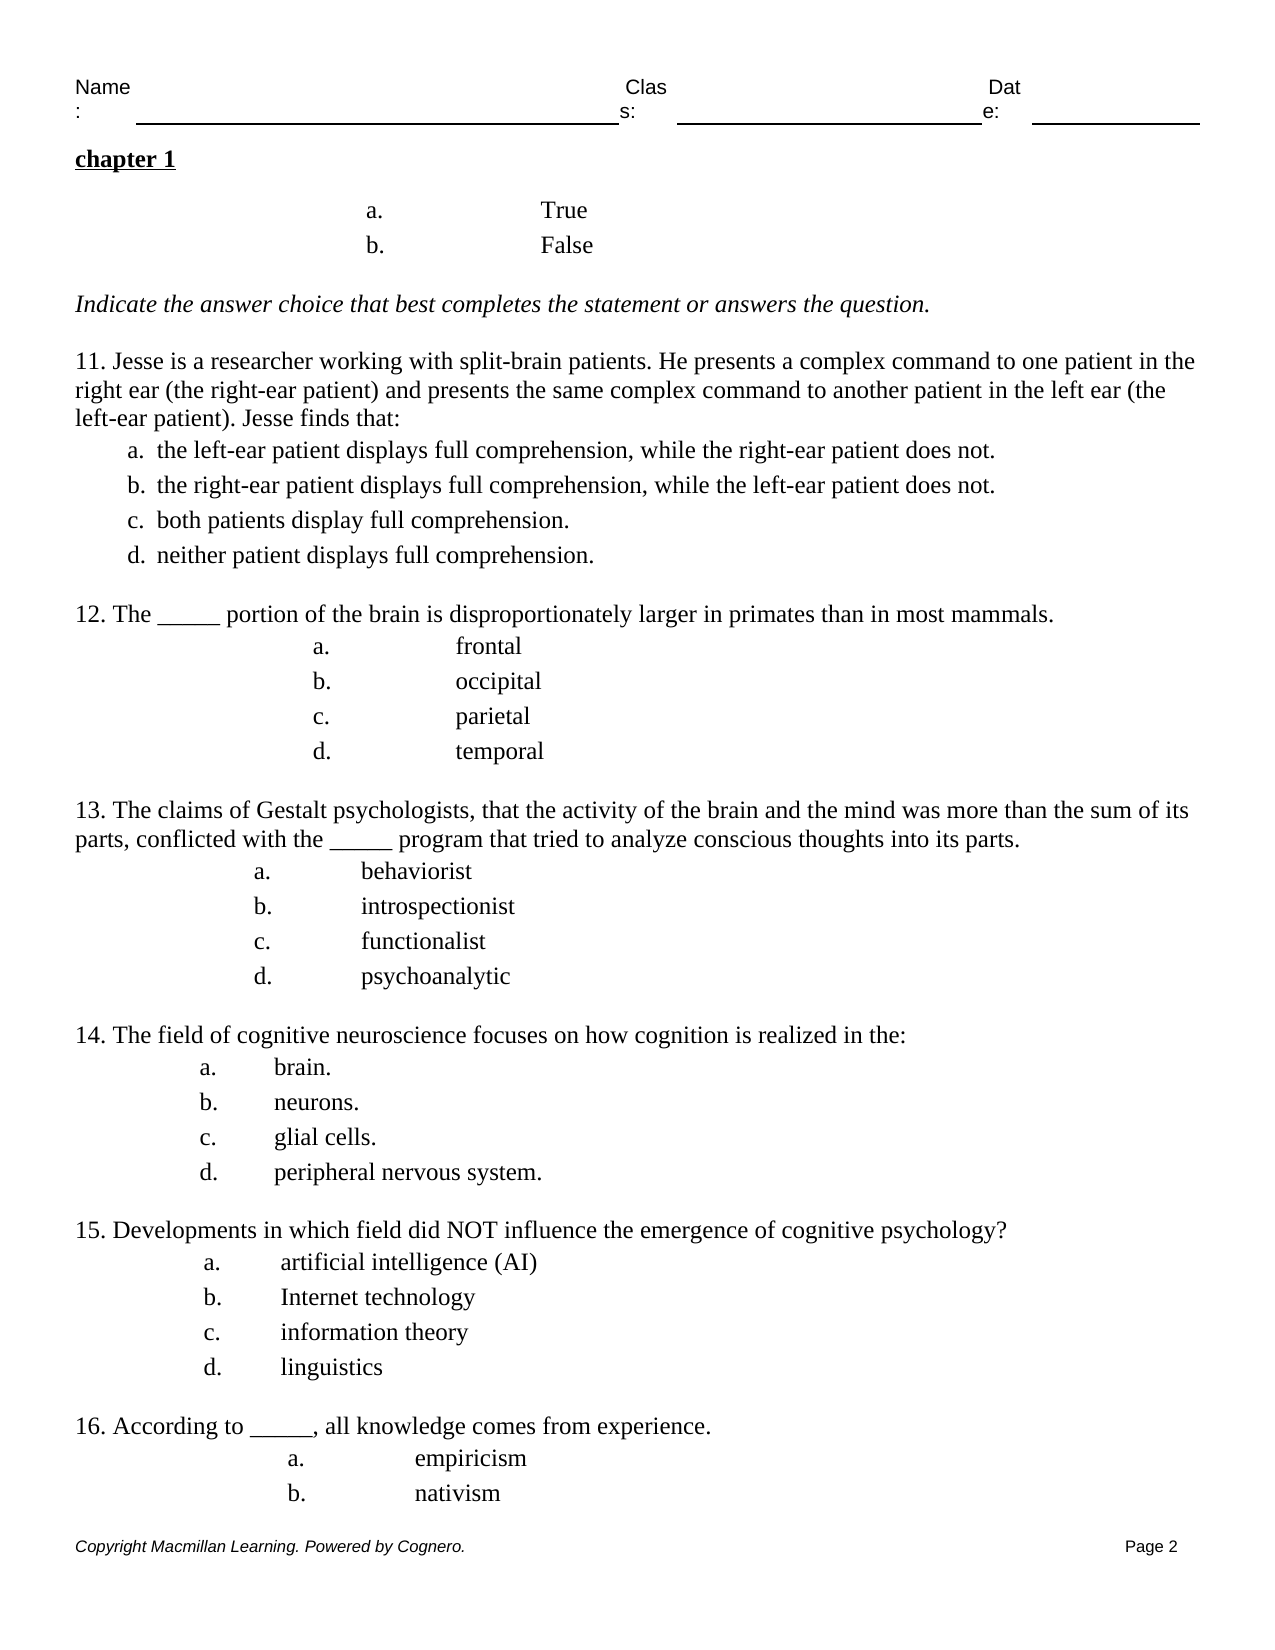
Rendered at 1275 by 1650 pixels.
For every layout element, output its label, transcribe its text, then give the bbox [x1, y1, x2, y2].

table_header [75, 192, 1200, 262]
table_header 13. The claims of Gestalt psychologists, that the activity of the brain and the mind was more than the sum of its parts, conflicted with the _____ program that tried to analyze conscious thoughts into its parts. [75, 795, 1200, 993]
table_header 12. The _____ portion of the brain is disproportionately larger in primates than in most mammals. [75, 599, 1200, 768]
table_header Indicate the answer choice that best completes the statement or answers the question. [75, 289, 1200, 317]
table_header 15. Developments in which field did NOT influence the emergence of cognitive psychology? [75, 1216, 1200, 1384]
table_header 11. Jesse is a researcher working with split-brain patients. He presents a complex command to one patient in the right ear (the right-ear patient) and presents the same complex command to another patient in the left ear (the left-ear patient). Jesse finds that: [75, 346, 1200, 572]
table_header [75, 1411, 1200, 1510]
table_header 14. The field of cognitive neuroscience focuses on how cognition is realized in the: [75, 1020, 1200, 1189]
